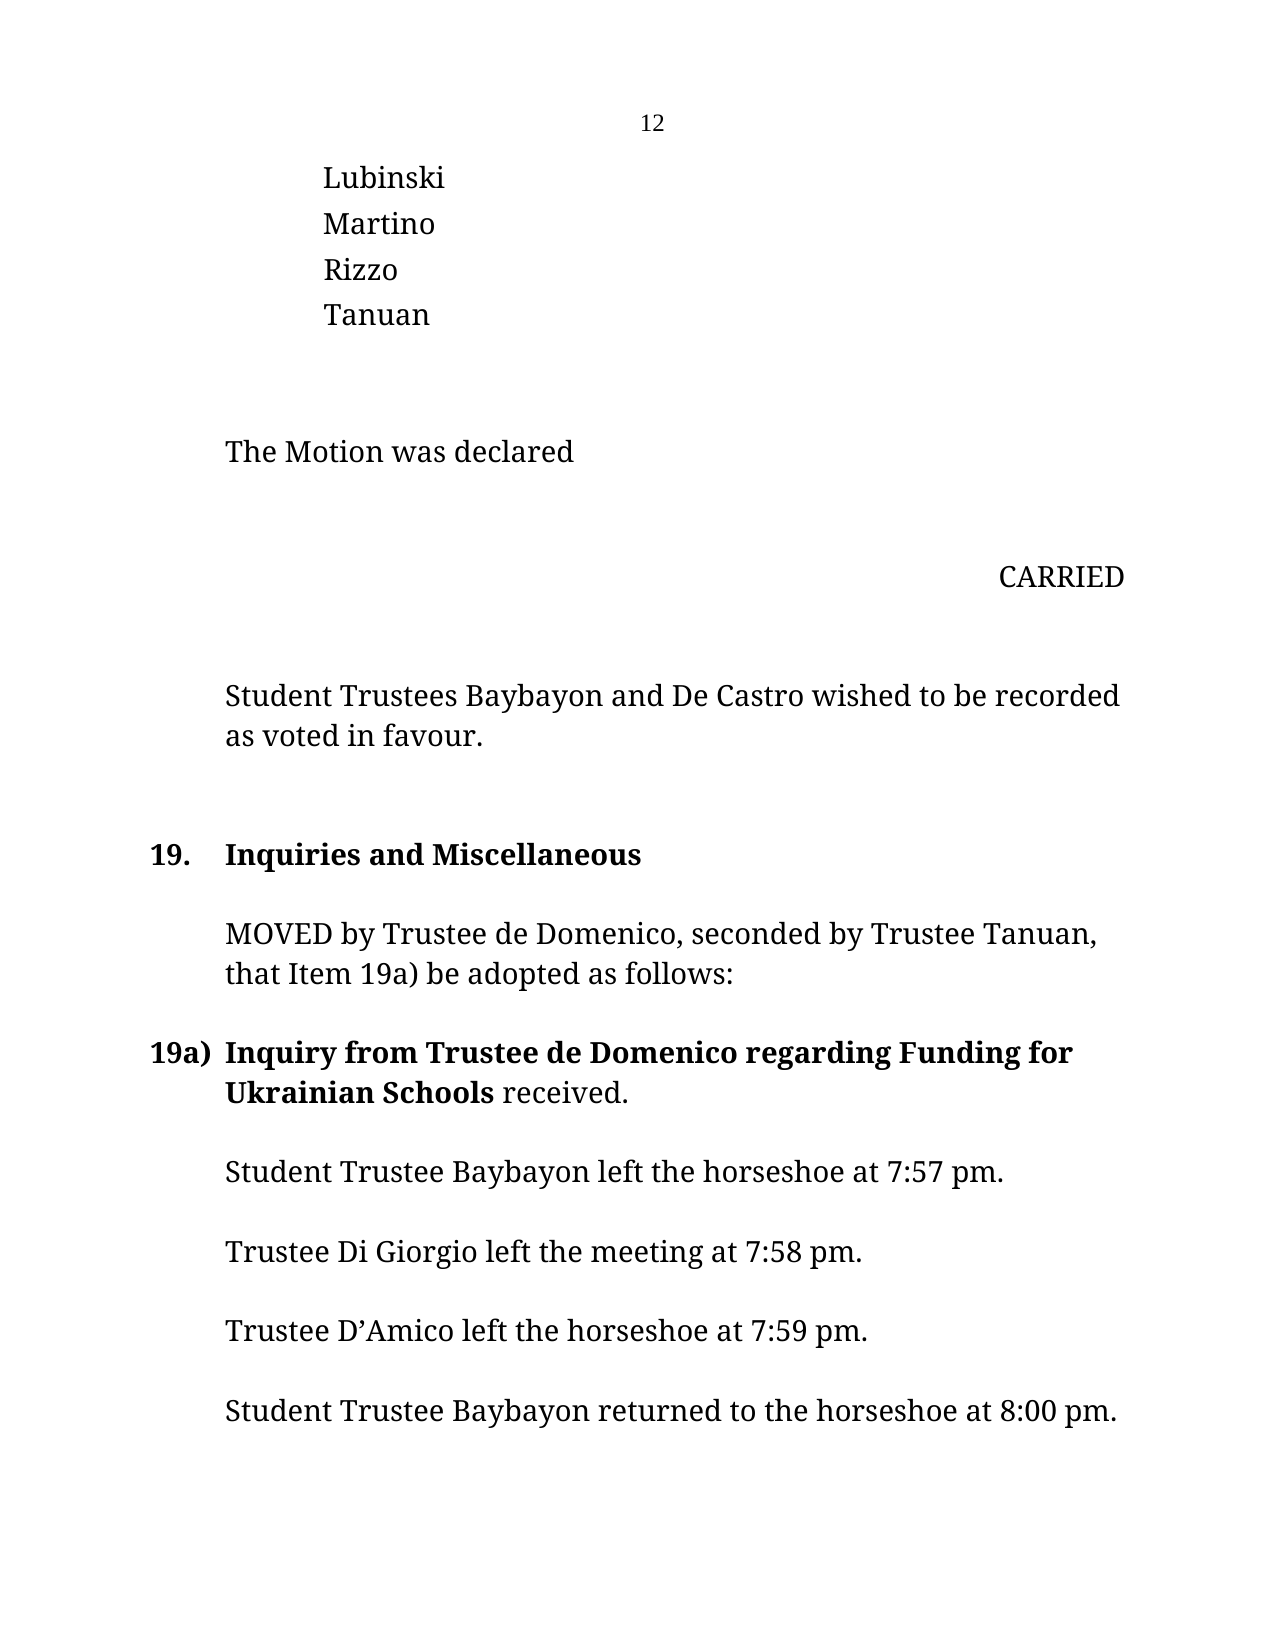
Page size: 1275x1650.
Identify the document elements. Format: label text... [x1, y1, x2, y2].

text MOVED by Trustee de Domenico, seconded by Trustee Tanuan, that Item 19a) be adopted as follows: [225, 914, 1125, 993]
text The Motion was declared [150, 431, 1125, 471]
text 19a) Inquiry from Trustee de Domenico regarding Funding for Ukrainian Schools received. [150, 1033, 1125, 1112]
text Lubinski [281, 158, 1125, 197]
text Trustee D’Amico left the horseshoe at 7:59 pm. [225, 1311, 1125, 1350]
text Martino [300, 203, 1125, 243]
text Trustee Di Giorgio left the meeting at 7:58 pm. [225, 1231, 1125, 1271]
text Student Trustees Baybayon and De Castro wished to be recorded as voted in favour. [225, 676, 1125, 755]
text Student Trustee Baybayon returned to the horseshoe at 8:00 pm. [225, 1390, 1125, 1429]
text 19. Inquiries and Miscellaneous [150, 834, 1125, 874]
text Student Trustee Baybayon left the horseshoe at 7:57 pm. [225, 1152, 1125, 1191]
text CARRIED [150, 556, 1125, 596]
text Tanuan [206, 294, 1125, 334]
text Rizzo [206, 249, 1125, 289]
